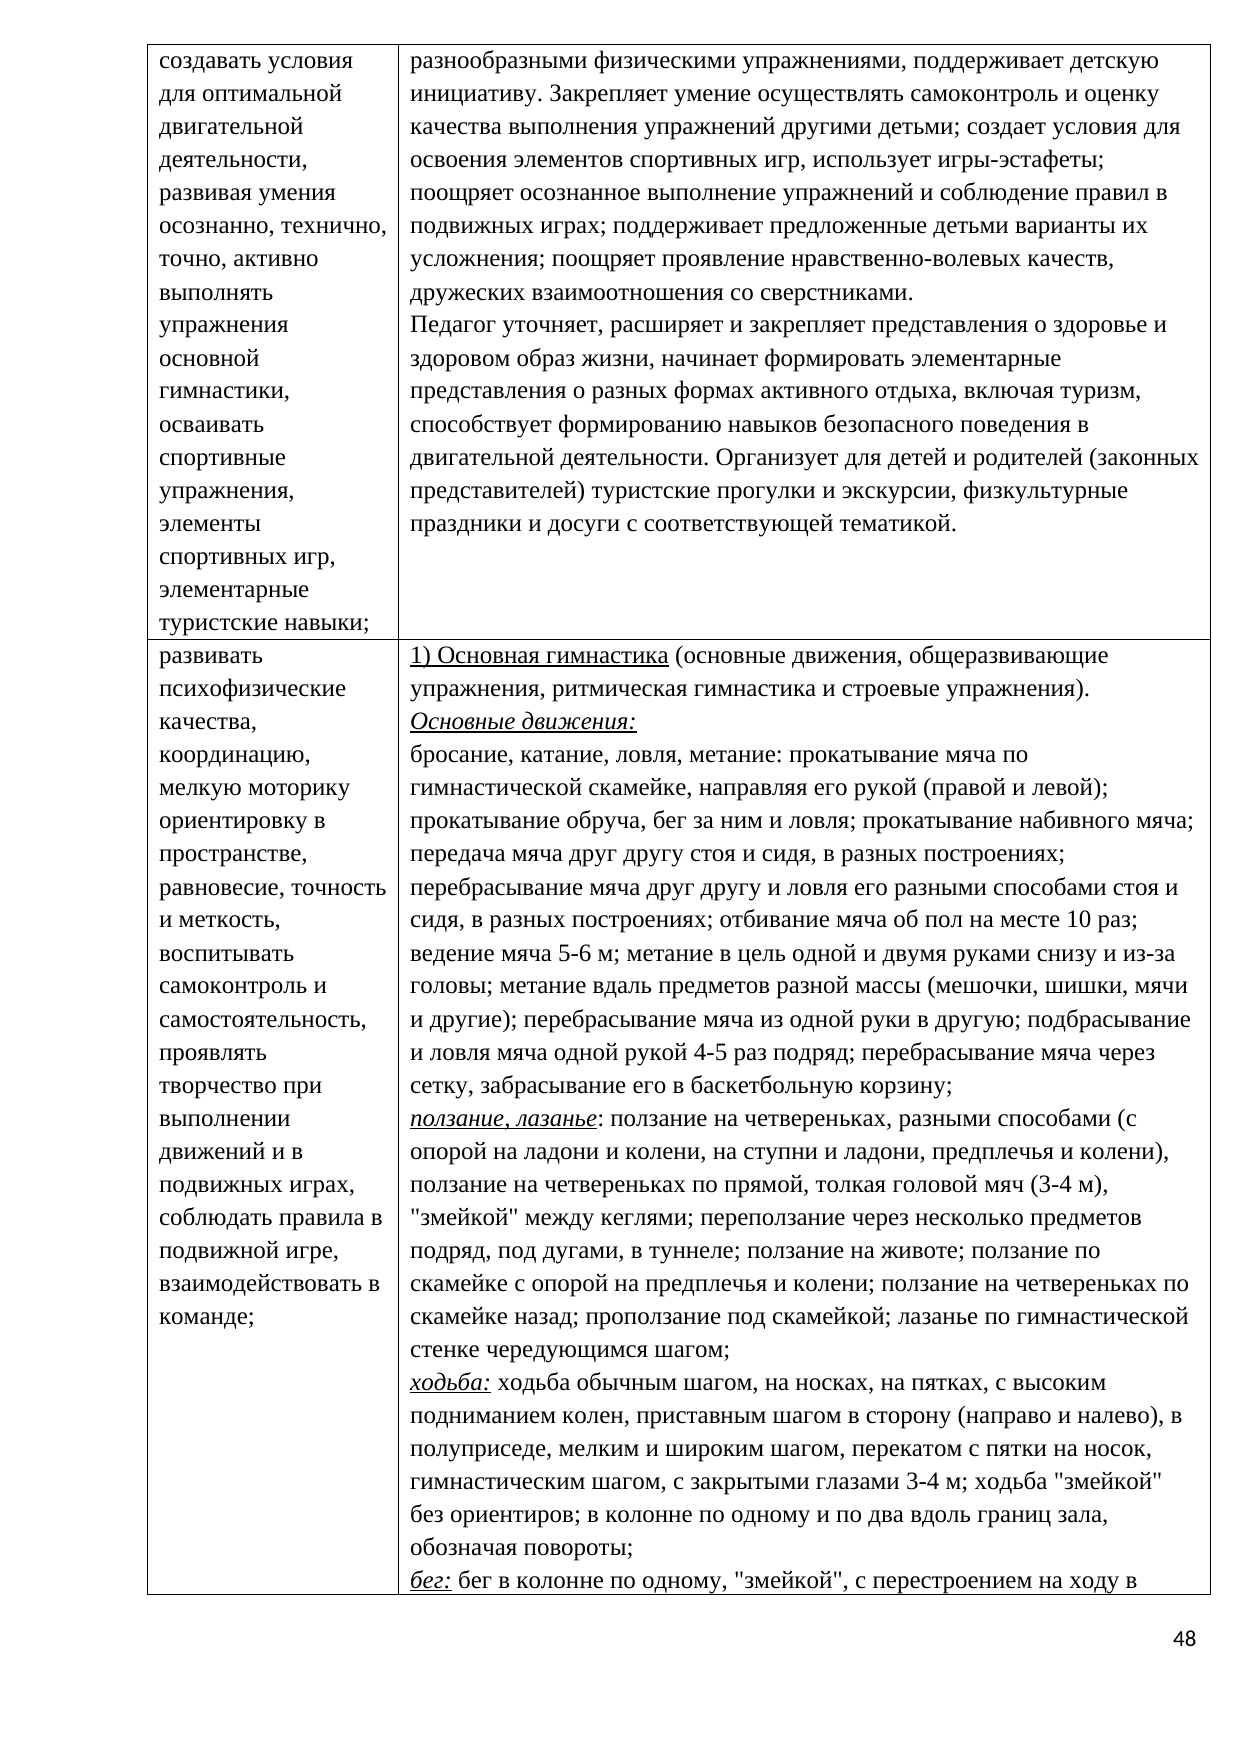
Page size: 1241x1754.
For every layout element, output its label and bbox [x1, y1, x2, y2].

table_cell [148, 640, 398, 1594]
table_cell [399, 640, 1210, 1594]
table_cell [148, 45, 398, 639]
table_cell [399, 45, 1210, 639]
